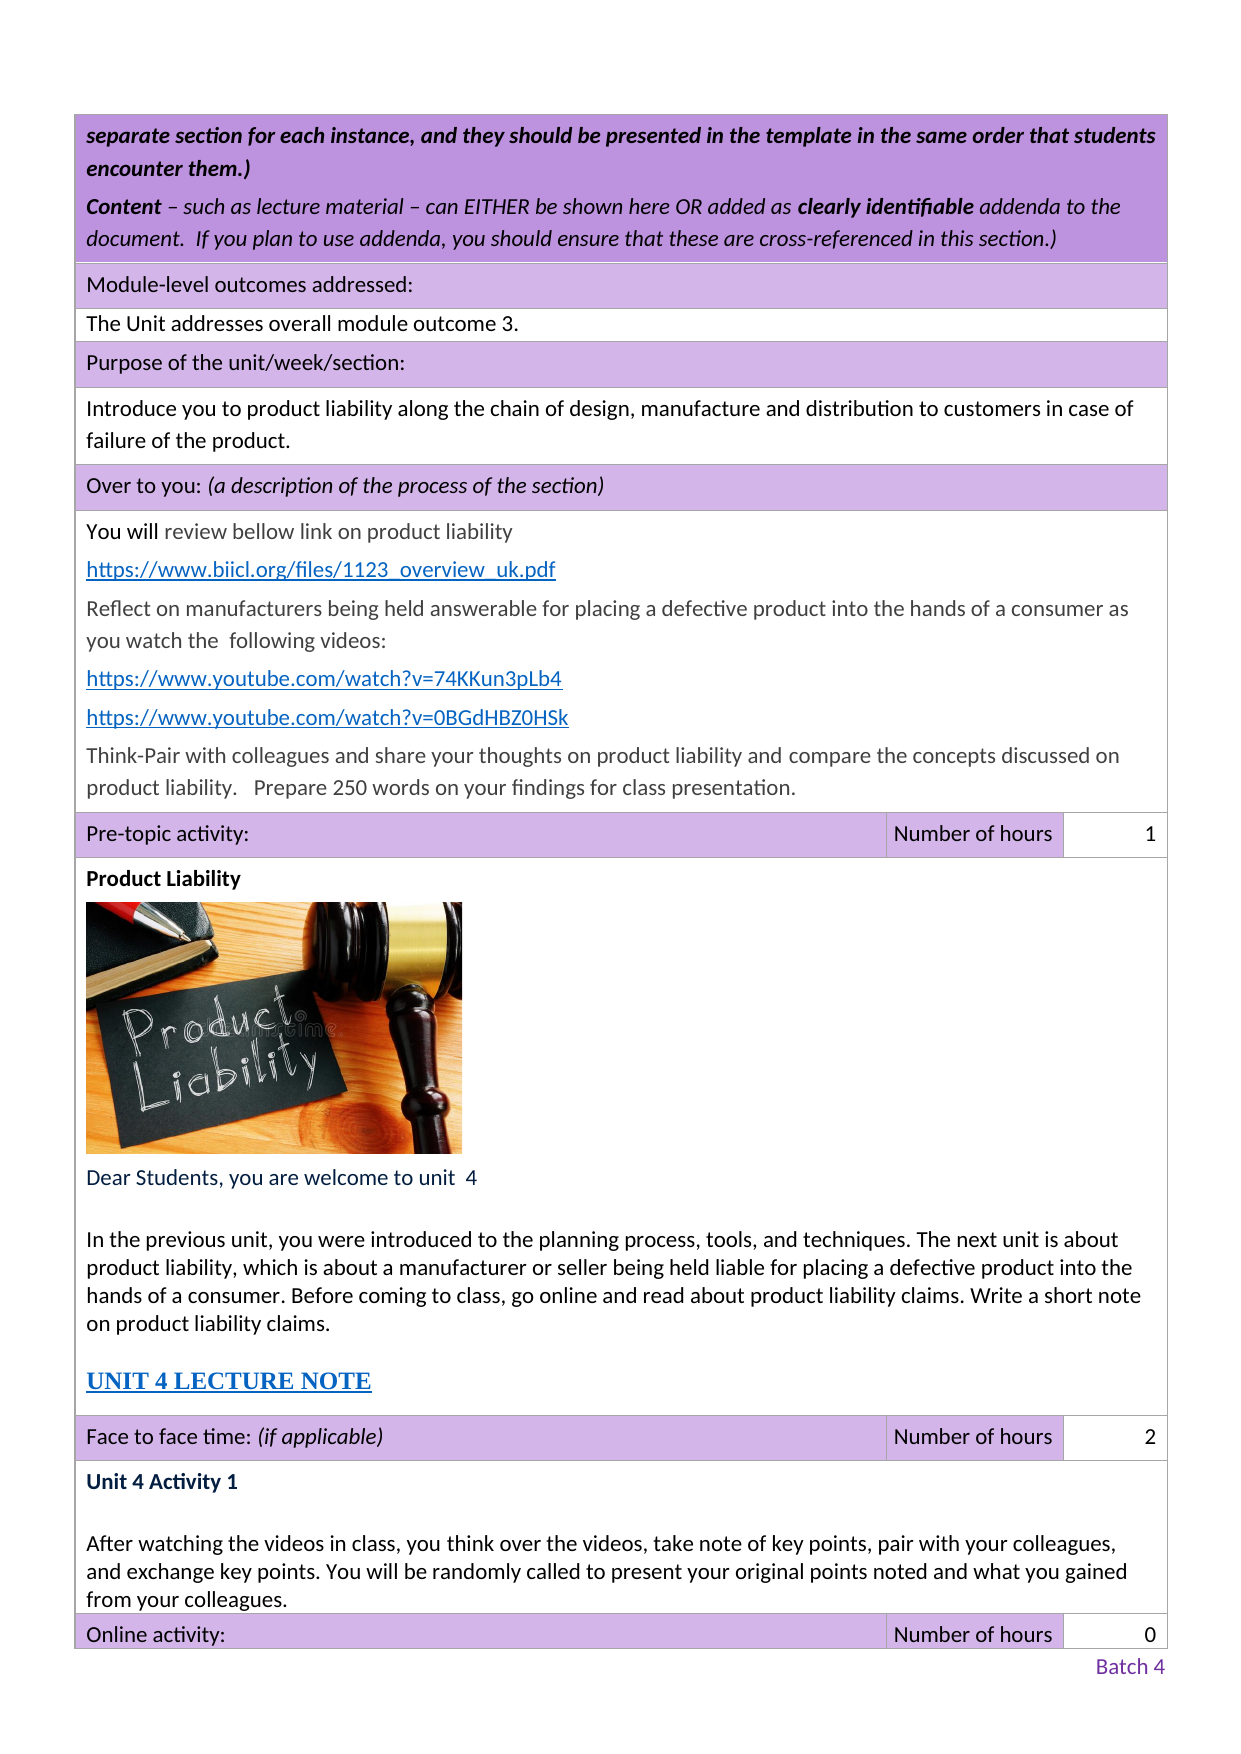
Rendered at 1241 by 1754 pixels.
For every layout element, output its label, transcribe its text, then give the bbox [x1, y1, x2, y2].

table_cell Purpose of the unit/week/section: [76, 342, 1167, 387]
table_cell Number of hours [887, 1614, 1063, 1648]
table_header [76, 115, 1167, 262]
table_cell Product Liability Dear Students, you are welcome to unit 4 In the previous unit, you were introduced to the planning process, tools, and techniques. The next unit is about product liability, which is about a manufacturer or seller being held liable for placing a defective product into the hands of a consumer. Before coming to class, go online and read about product liability claims. Write a short note on product liability claims. UNIT 4 LECTURE NOTE [76, 858, 1167, 1415]
table_cell Unit 4 Activity 1 After watching the videos in class, you think over the videos, take note of key points, pair with your colleagues, and exchange key points. You will be randomly called to present your original points noted and what you gained from your colleagues. [76, 1461, 1167, 1613]
table_cell Over to you: (a description of the process of the section) [76, 465, 1167, 510]
table_cell You will review bellow link on product liability https://www.biicl.org/files/1123_overview_uk.pdf Reflect on manufacturers being held answerable for placing a defective product into the hands of a consumer as you watch the following videos: https://www.youtube.com/watch?v=74KKun3pLb4 https://www.youtube.com/watch?v=0BGdHBZ0HSk Think-Pair with colleagues and share your thoughts on product liability and compare the concepts discussed on product liability. Prepare 250 words on your findings for class presentation. [76, 511, 1167, 812]
table_cell Face to face time: (if applicable) [76, 1416, 886, 1460]
picture [86, 902, 463, 1154]
table_cell Online activity: [76, 1614, 886, 1648]
table_cell 2 [1064, 1416, 1167, 1460]
table_cell Number of hours [887, 1416, 1063, 1460]
table_cell 1 [1064, 813, 1167, 857]
table_cell 0 [1064, 1614, 1167, 1648]
table_cell Module-level outcomes addressed: [76, 264, 1167, 308]
table_cell Introduce you to product liability along the chain of design, manufacture and distribution to customers in case of failure of the product. [76, 388, 1167, 464]
table_cell The Unit addresses overall module outcome 3. [76, 309, 1167, 341]
table_cell Pre-topic activity: [76, 813, 886, 857]
table_cell Number of hours [887, 813, 1063, 857]
